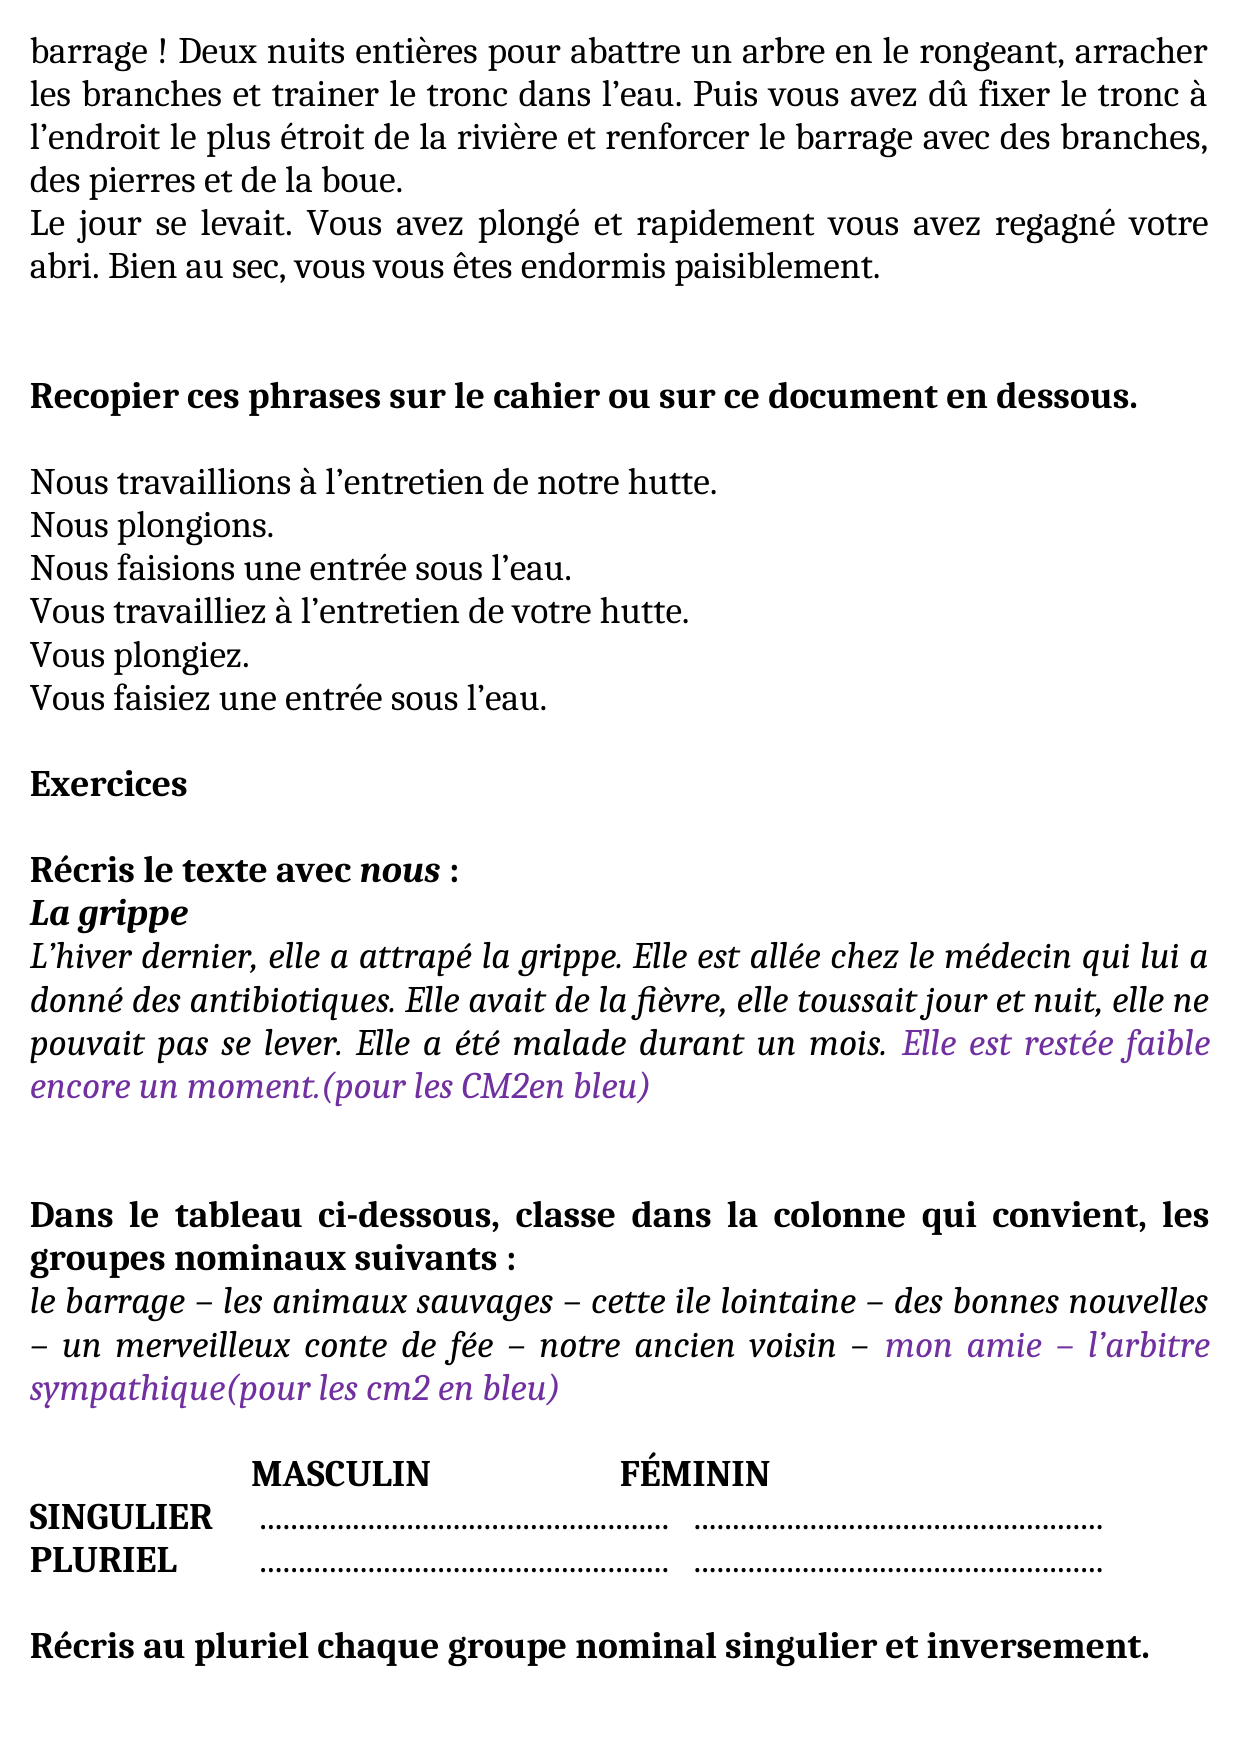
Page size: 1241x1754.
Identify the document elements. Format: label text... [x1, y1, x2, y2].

text Vous plongiez. [29, 633, 1211, 676]
text Nous plongions. [29, 504, 1211, 547]
text Vous travailliez à l’entretien de votre hutte. [29, 590, 1211, 633]
text Vous faisiez une entrée sous l’eau. [29, 676, 1211, 719]
text L’hiver dernier, elle a attrapé la grippe. Elle est allée chez le médecin qui lui a donné des antibiotiques. Elle avait de la fièvre, elle toussait jour et nuit, elle ne pouvait pas se lever. Elle a été malade durant un mois. Elle est restée faible encore un moment.(pour les CM2en bleu) [29, 935, 1211, 1108]
text le barrage – les animaux sauvages – cette ile lointaine – des bonnes nouvelles – un merveilleux conte de fée – notre ancien voisin – mon amie – l’arbitre sympathique(pour les cm2 en bleu) [29, 1280, 1211, 1409]
text La grippe [29, 892, 1211, 935]
text Récris le texte avec nous : [29, 849, 1211, 892]
text Recopier ces phrases sur le cahier ou sur ce document en dessous. [29, 374, 1211, 418]
text PLURIEL ..................................................... ..................................................... [29, 1539, 1211, 1582]
text Récris au pluriel chaque groupe nominal singulier et inversement. [29, 1625, 1211, 1668]
text SINGULIER ..................................................... ..................................................... [29, 1496, 1211, 1539]
text Le jour se levait. Vous avez plongé et rapidement vous avez regagné votre abri. Bien au sec, vous vous êtes endormis paisiblement. [29, 202, 1211, 288]
text Exercices [29, 763, 1211, 806]
text Nous travaillions à l’entretien de notre hutte. [29, 461, 1211, 504]
text Dans le tableau ci-dessous, classe dans la colonne qui convient, les groupes nominaux suivants : [29, 1194, 1211, 1280]
text Nous faisions une entrée sous l’eau. [29, 547, 1211, 590]
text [29, 29, 1211, 202]
text MASCULIN FÉMININ [177, 1453, 1211, 1496]
